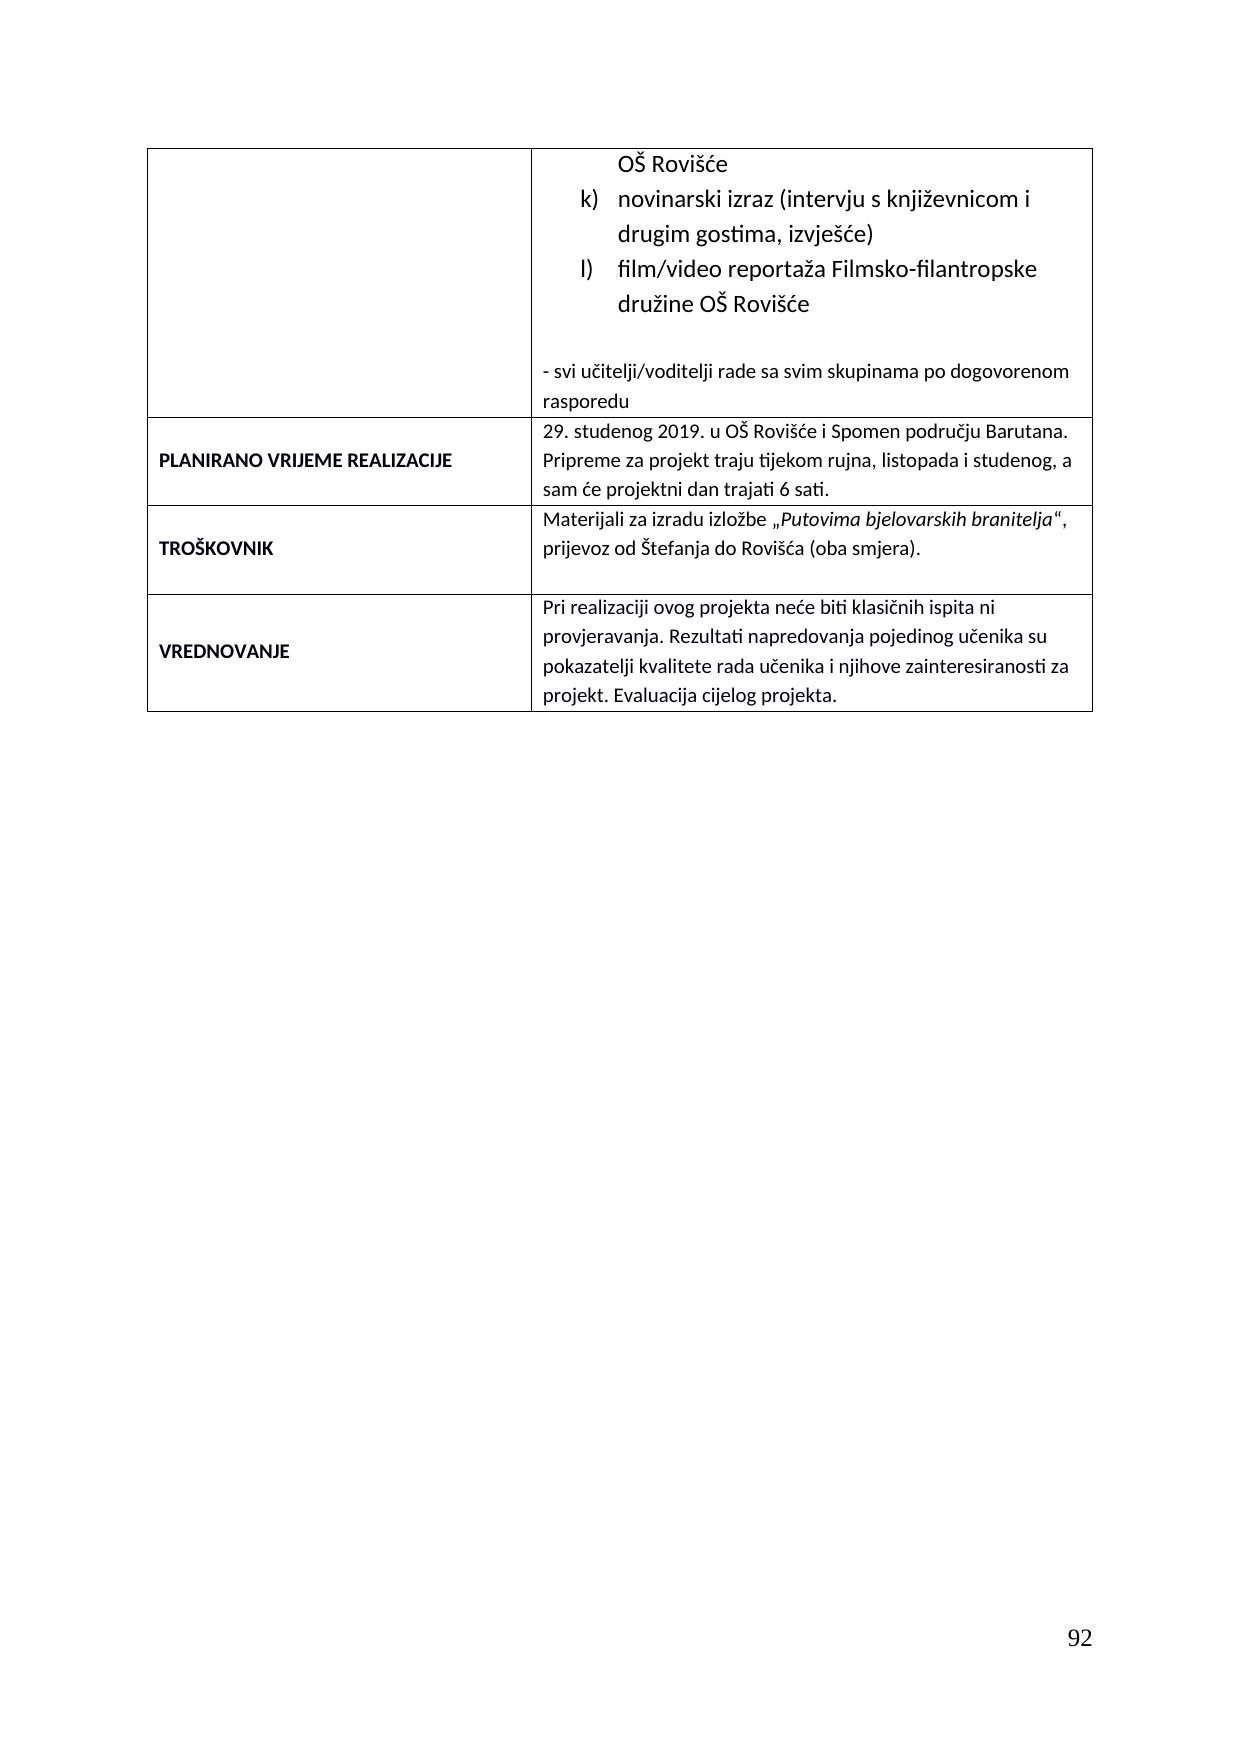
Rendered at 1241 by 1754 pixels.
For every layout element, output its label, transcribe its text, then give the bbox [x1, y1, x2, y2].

table_cell Pri realizaciji ovog projekta neće biti klasičnih ispita ni provjeravanja. Rezultati napredovanja pojedinog učenika su pokazatelji kvalitete rada učenika i njihove zainteresiranosti za projekt. Evaluacija cijelog projekta. [532, 595, 1092, 711]
table_cell PLANIRANO VRIJEME REALIZACIJE [148, 418, 531, 505]
table_cell VREDNOVANJE [148, 595, 531, 711]
table_cell TROŠKOVNIK [148, 506, 531, 593]
table_cell 29. studenog 2019. u OŠ Rovišće i Spomen području Barutana. Pripreme za projekt traju tijekom rujna, listopada i studenog, a sam će projektni dan trajati 6 sati. [532, 418, 1092, 505]
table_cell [148, 149, 531, 417]
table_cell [532, 149, 1092, 417]
table_cell Materijali za izradu izložbe „Putovima bjelovarskih branitelja“, prijevoz od Štefanja do Rovišća (oba smjera). [532, 506, 1092, 593]
